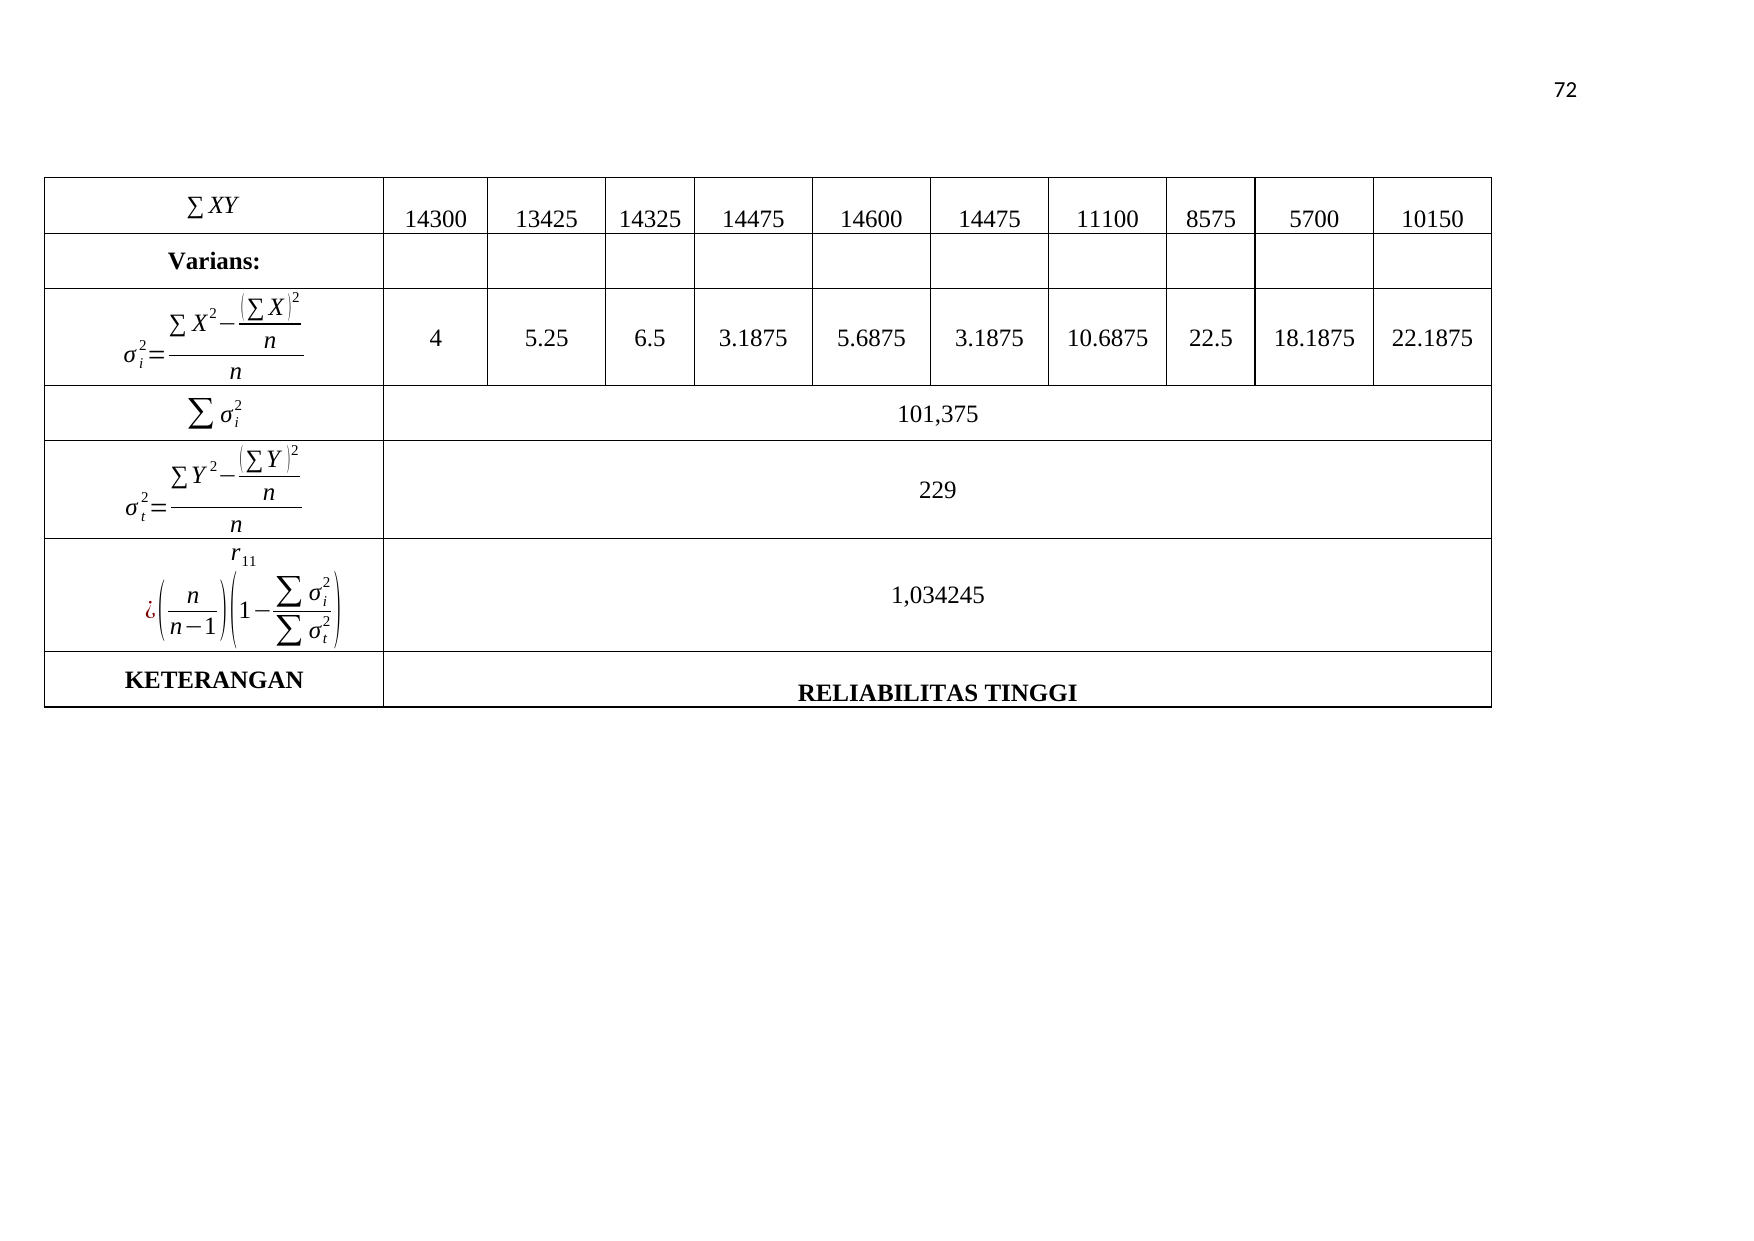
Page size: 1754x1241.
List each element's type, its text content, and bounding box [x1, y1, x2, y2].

table_cell [695, 234, 812, 288]
table_cell 14600 [813, 178, 930, 232]
table_cell [45, 441, 383, 538]
table_cell 22.5 [1167, 289, 1254, 385]
table_cell 101,375 [384, 386, 1491, 440]
table_cell 5.6875 [813, 289, 930, 385]
table_cell 5700 [1256, 178, 1373, 232]
table_cell 14475 [931, 178, 1048, 232]
table_cell [384, 234, 487, 288]
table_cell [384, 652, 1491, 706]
table_cell 10150 [1374, 178, 1491, 232]
table_cell [45, 386, 383, 440]
table_cell [931, 234, 1048, 288]
table_cell 22.1875 [1374, 289, 1491, 385]
table_cell [1256, 234, 1373, 288]
table_cell [45, 289, 383, 385]
table_cell 6.5 [606, 289, 694, 385]
table_cell 10.6875 [1049, 289, 1166, 385]
table_cell [488, 234, 605, 288]
table_cell 14475 [695, 178, 812, 232]
table_cell 11100 [1049, 178, 1166, 232]
table_cell 3.1875 [931, 289, 1048, 385]
table_cell [1049, 234, 1166, 288]
table_cell 13425 [488, 178, 605, 232]
table_cell 18.1875 [1256, 289, 1373, 385]
table_cell [45, 539, 383, 651]
table_cell 229 [384, 441, 1491, 538]
table_cell 14325 [606, 178, 694, 232]
table_cell 4 [384, 289, 487, 385]
table_cell 14300 [384, 178, 487, 232]
table_cell 8575 [1167, 178, 1254, 232]
table_cell [45, 178, 383, 232]
table_cell [606, 234, 694, 288]
table_cell 5.25 [488, 289, 605, 385]
table_cell [1374, 234, 1491, 288]
table_cell 1,034245 [384, 539, 1491, 651]
table_cell [813, 234, 930, 288]
table_cell [1167, 234, 1254, 288]
table_cell Varians: [45, 234, 383, 288]
table_cell 3.1875 [695, 289, 812, 385]
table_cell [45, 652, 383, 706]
